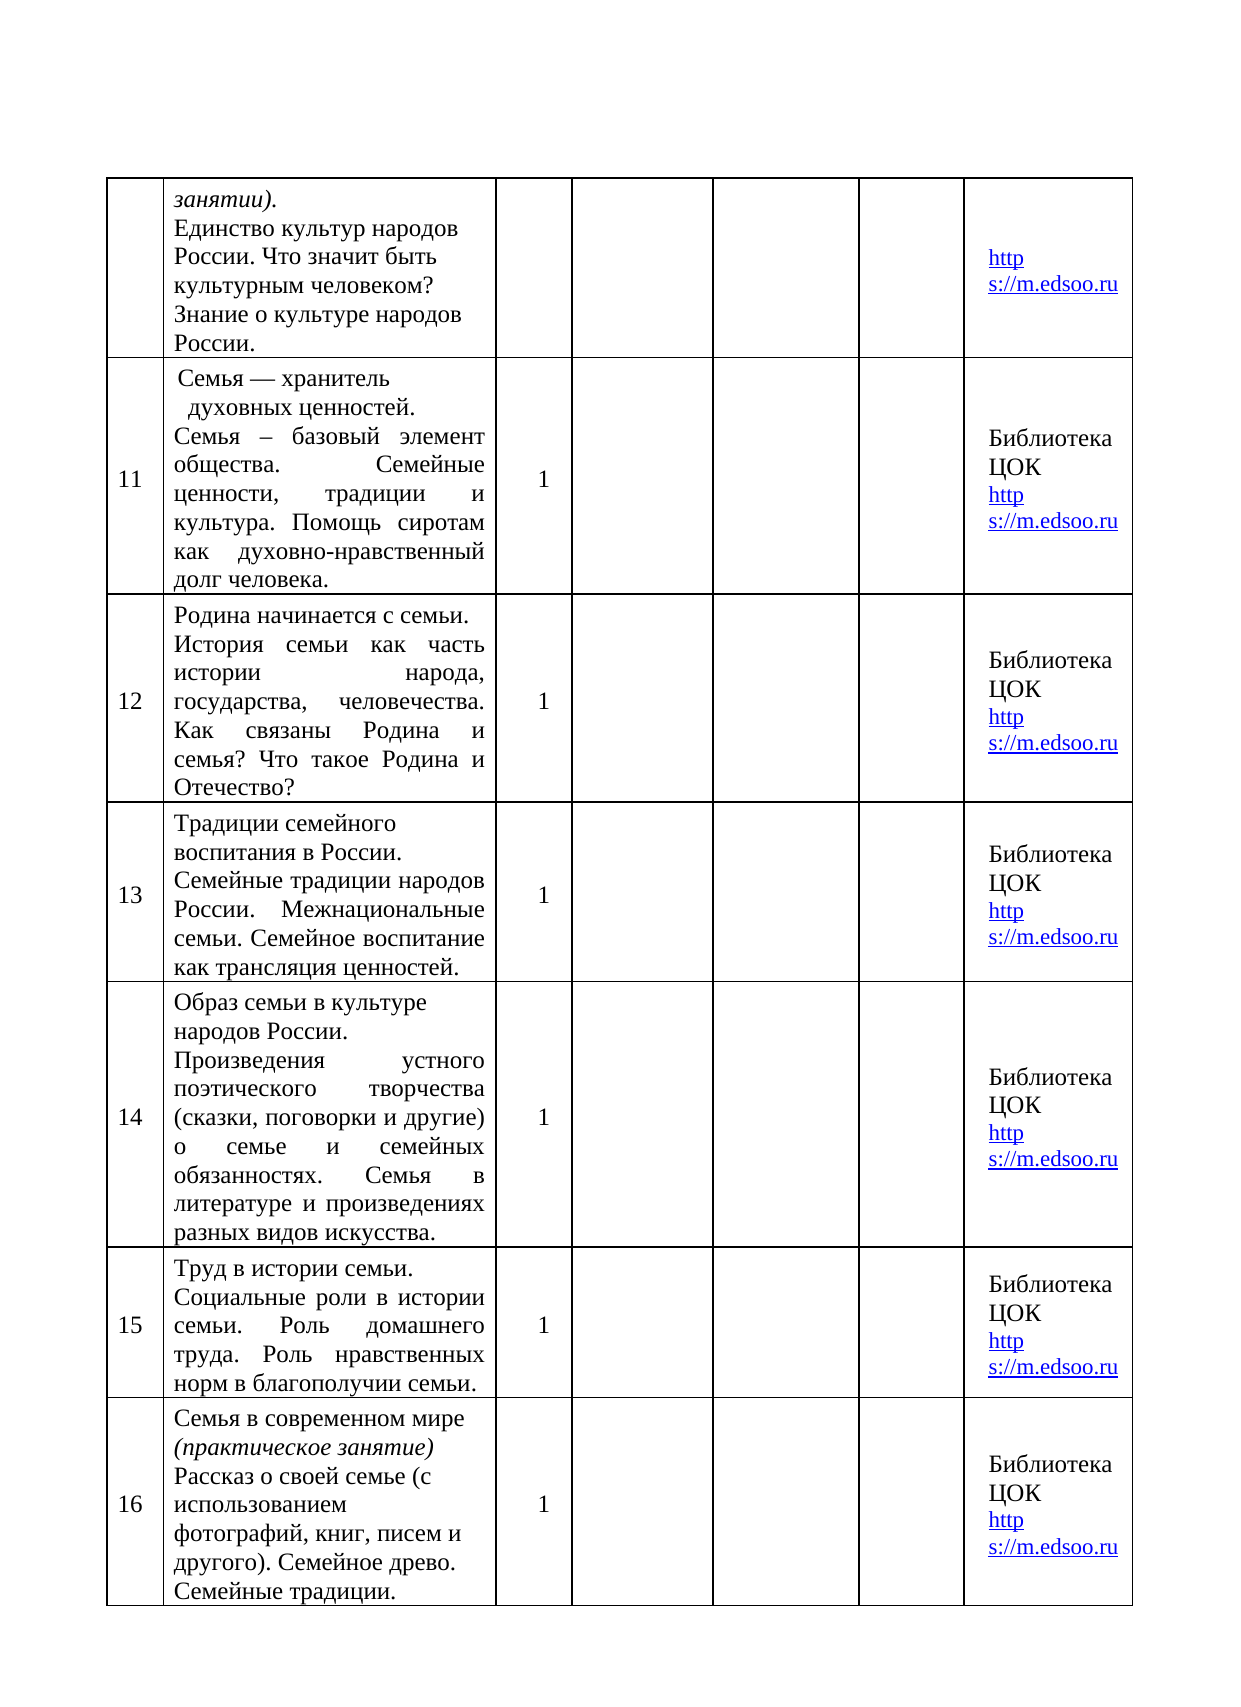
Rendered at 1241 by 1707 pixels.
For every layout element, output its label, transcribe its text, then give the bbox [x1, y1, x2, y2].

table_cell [164, 179, 495, 356]
table_cell Библиотека ЦОК https://m.edsoo.ru [965, 1248, 1132, 1397]
table_cell 1 [497, 179, 571, 356]
table_cell [573, 1398, 712, 1604]
table_cell Образ семьи в культуре народов России. Произведения устного поэтического творчества (сказки, поговорки и другие) о семье и семейных обязанностях. Семья в литературе и произведениях разных видов искусства. [164, 982, 495, 1246]
table_cell Традиции семейного воспитания в России. Семейные традиции народов России. Межнациональные семьи. Семейное воспитание как трансляция ценностей. [164, 803, 495, 981]
table_cell Семья — хранитель духовных ценностей. Семья – базовый элемент общества. Семейные ценности, традиции и культура. Помощь сиротам как духовно-нравственный долг человека. [164, 358, 495, 593]
table_cell Библиотека ЦОК https://m.edsoo.ru [965, 595, 1132, 801]
table_cell [860, 803, 963, 981]
table_cell [860, 1398, 963, 1604]
table_cell [714, 803, 858, 981]
table_cell [714, 1398, 858, 1604]
table_cell 1 [497, 982, 571, 1246]
table_cell [573, 179, 712, 356]
table_cell [573, 358, 712, 593]
table_cell 1 [497, 1248, 571, 1397]
table_cell Труд в истории семьи. Социальные роли в истории семьи. Роль домашнего труда. Роль нравственных норм в благополучии семьи. [164, 1248, 495, 1397]
table_cell Библиотека ЦОК https://m.edsoo.ru [965, 803, 1132, 981]
table_cell Семья в современном мире (практическое занятие) Рассказ о своей семье (с использованием фотографий, книг, писем и другого). Семейное древо. Семейные традиции. [164, 1398, 495, 1604]
table_cell [714, 1248, 858, 1397]
table_cell [860, 179, 963, 356]
table_cell 1 [497, 1398, 571, 1604]
table_cell 14 [108, 982, 163, 1246]
table_cell 12 [108, 595, 163, 801]
table_cell [714, 358, 858, 593]
table_cell Библиотека ЦОК https://m.edsoo.ru [965, 358, 1132, 593]
table_cell [860, 358, 963, 593]
table_cell Родина начинается с семьи. История семьи как часть истории народа, государства, человечества. Как связаны Родина и семья? Что такое Родина и Отечество? [164, 595, 495, 801]
table_cell 1 [497, 358, 571, 593]
table_cell [714, 595, 858, 801]
table_cell [573, 803, 712, 981]
table_cell 13 [108, 803, 163, 981]
table_cell 1 [497, 803, 571, 981]
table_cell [965, 1398, 1132, 1604]
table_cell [965, 179, 1132, 356]
table_cell [860, 1248, 963, 1397]
table_cell Библиотека ЦОК https://m.edsoo.ru [965, 982, 1132, 1246]
table_cell [573, 982, 712, 1246]
table_cell [860, 982, 963, 1246]
table_cell [714, 982, 858, 1246]
table_cell 15 [108, 1248, 163, 1397]
table_cell [573, 1248, 712, 1397]
table_cell 10 [108, 179, 163, 356]
table_cell 11 [108, 358, 163, 593]
table_cell 16 [108, 1398, 163, 1604]
table_cell [573, 595, 712, 801]
table_cell 1 [497, 595, 571, 801]
table_cell [714, 179, 858, 356]
table_cell [860, 595, 963, 801]
